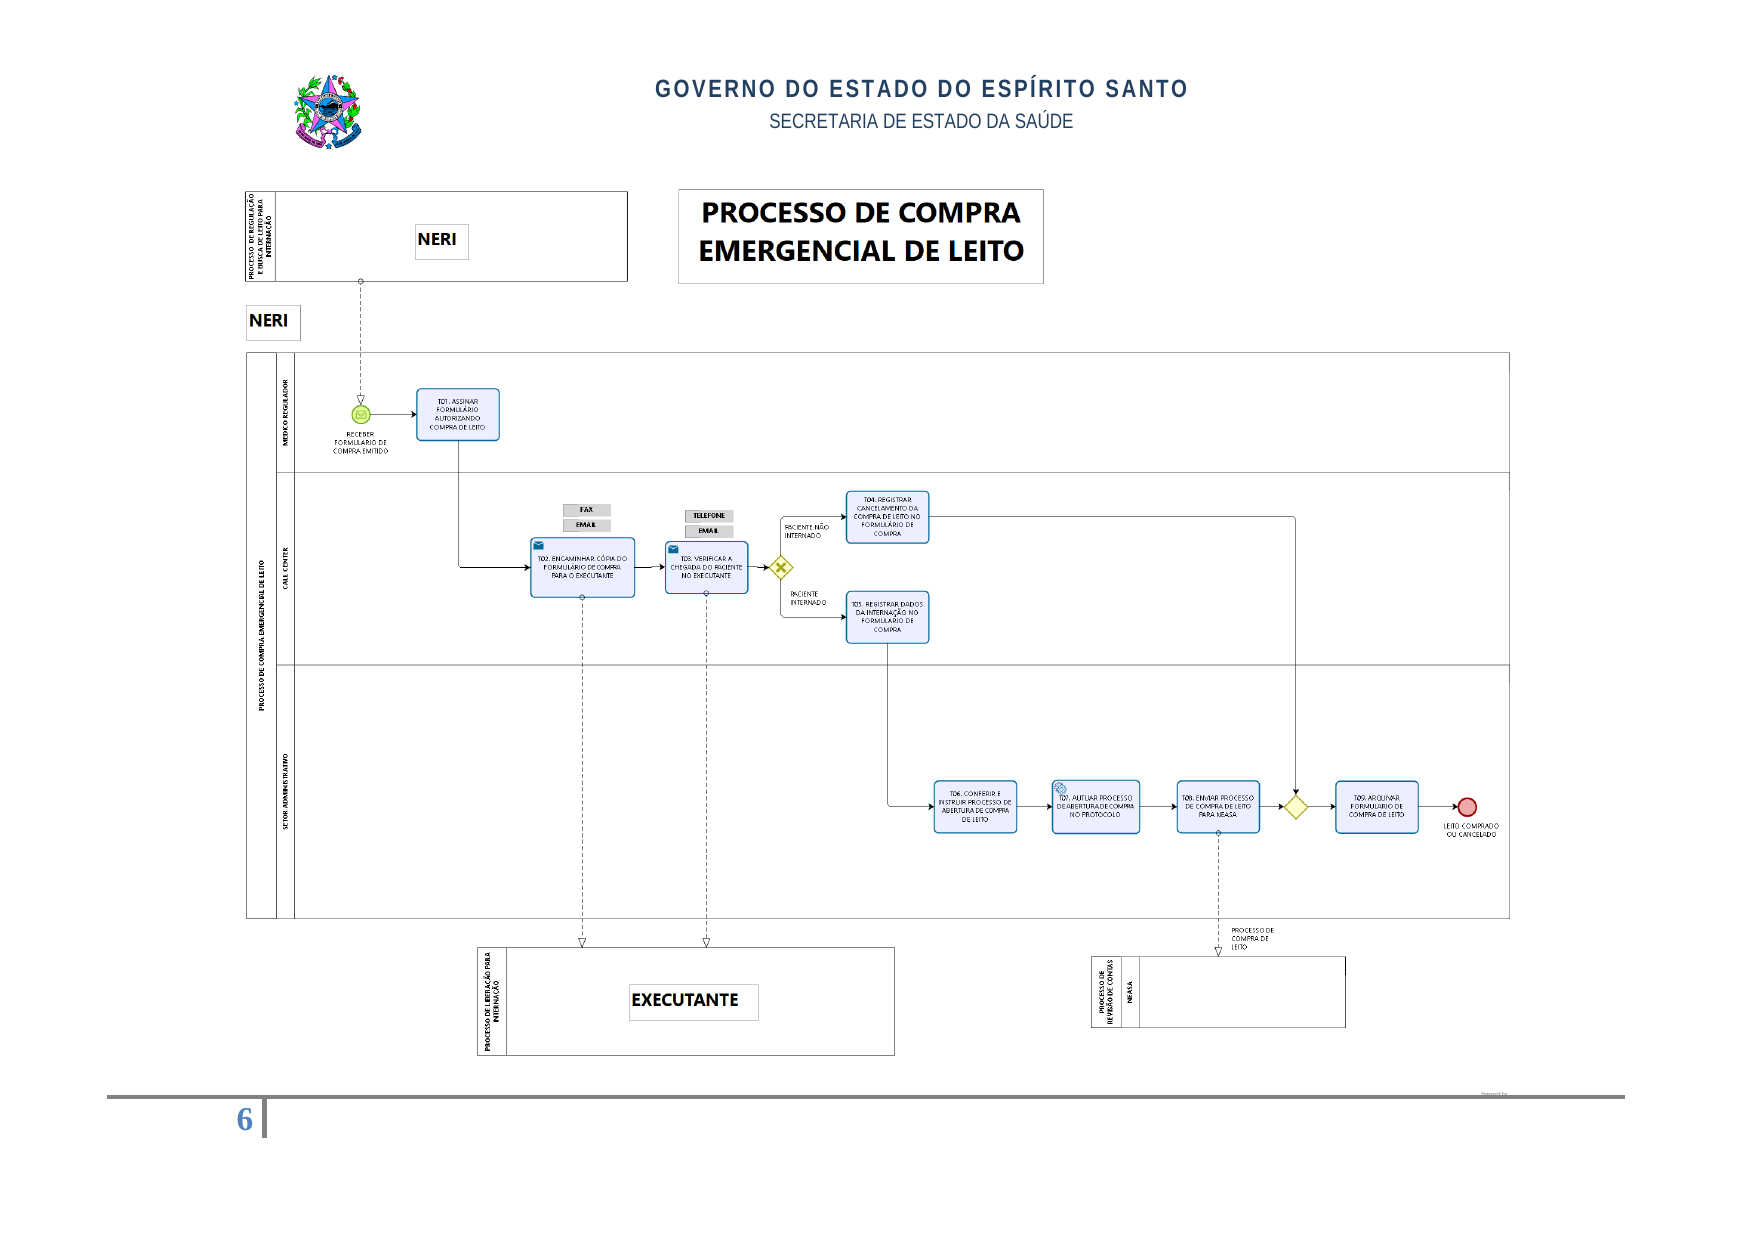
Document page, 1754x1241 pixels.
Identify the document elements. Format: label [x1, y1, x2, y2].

picture [293, 75, 362, 149]
picture [233, 177, 1521, 1095]
